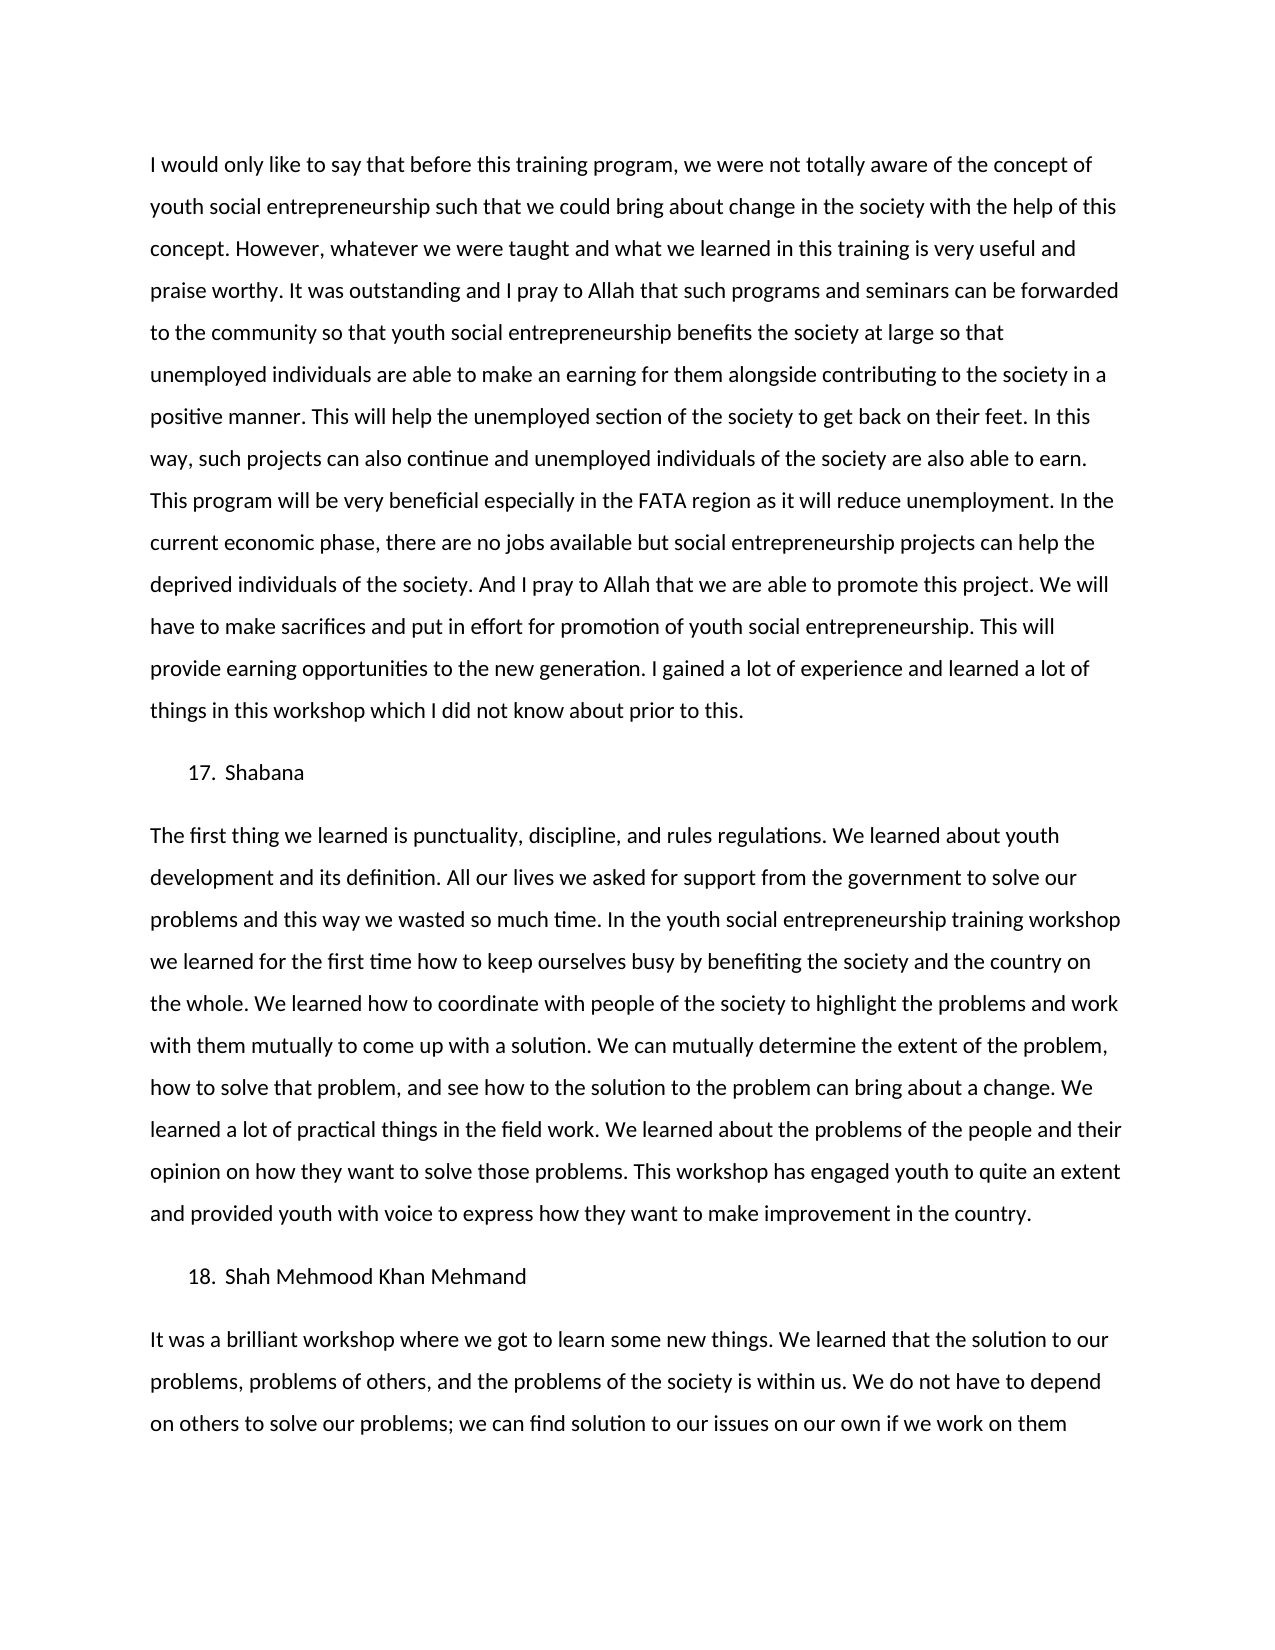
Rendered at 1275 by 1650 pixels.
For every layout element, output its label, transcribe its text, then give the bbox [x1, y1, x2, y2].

list Shabana [187, 758, 1125, 787]
list Shah Mehmood Khan Mehmand [187, 1262, 1125, 1290]
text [150, 1325, 1125, 1437]
text I would only like to say that before this training program, we were not totally aware of the concept of youth social entrepreneurship such that we could bring about change in the society with the help of this concept. However, whatever we were taught and what we learned in this training is very useful and praise worthy. It was outstanding and I pray to Allah that such programs and seminars can be forwarded to the community so that youth social entrepreneurship benefits the society at large so that unemployed individuals are able to make an earning for them alongside contributing to the society in a positive manner. This will help the unemployed section of the society to get back on their feet. In this way, such projects can also continue and unemployed individuals of the society are also able to earn. This program will be very beneficial especially in the FATA region as it will reduce unemployment. In the current economic phase, there are no jobs available but social entrepreneurship projects can help the deprived individuals of the society. And I pray to Allah that we are able to promote this project. We will have to make sacrifices and put in effort for promotion of youth social entrepreneurship. This will provide earning opportunities to the new generation. I gained a lot of experience and learned a lot of things in this workshop which I did not know about prior to this. [150, 150, 1125, 724]
text The first thing we learned is punctuality, discipline, and rules regulations. We learned about youth development and its definition. All our lives we asked for support from the government to solve our problems and this way we wasted so much time. In the youth social entrepreneurship training workshop we learned for the first time how to keep ourselves busy by benefiting the society and the country on the whole. We learned how to coordinate with people of the society to highlight the problems and work with them mutually to come up with a solution. We can mutually determine the extent of the problem, how to solve that problem, and see how to the solution to the problem can bring about a change. We learned a lot of practical things in the field work. We learned about the problems of the people and their opinion on how they want to solve those problems. This workshop has engaged youth to quite an extent and provided youth with voice to express how they want to make improvement in the country. [150, 821, 1125, 1227]
